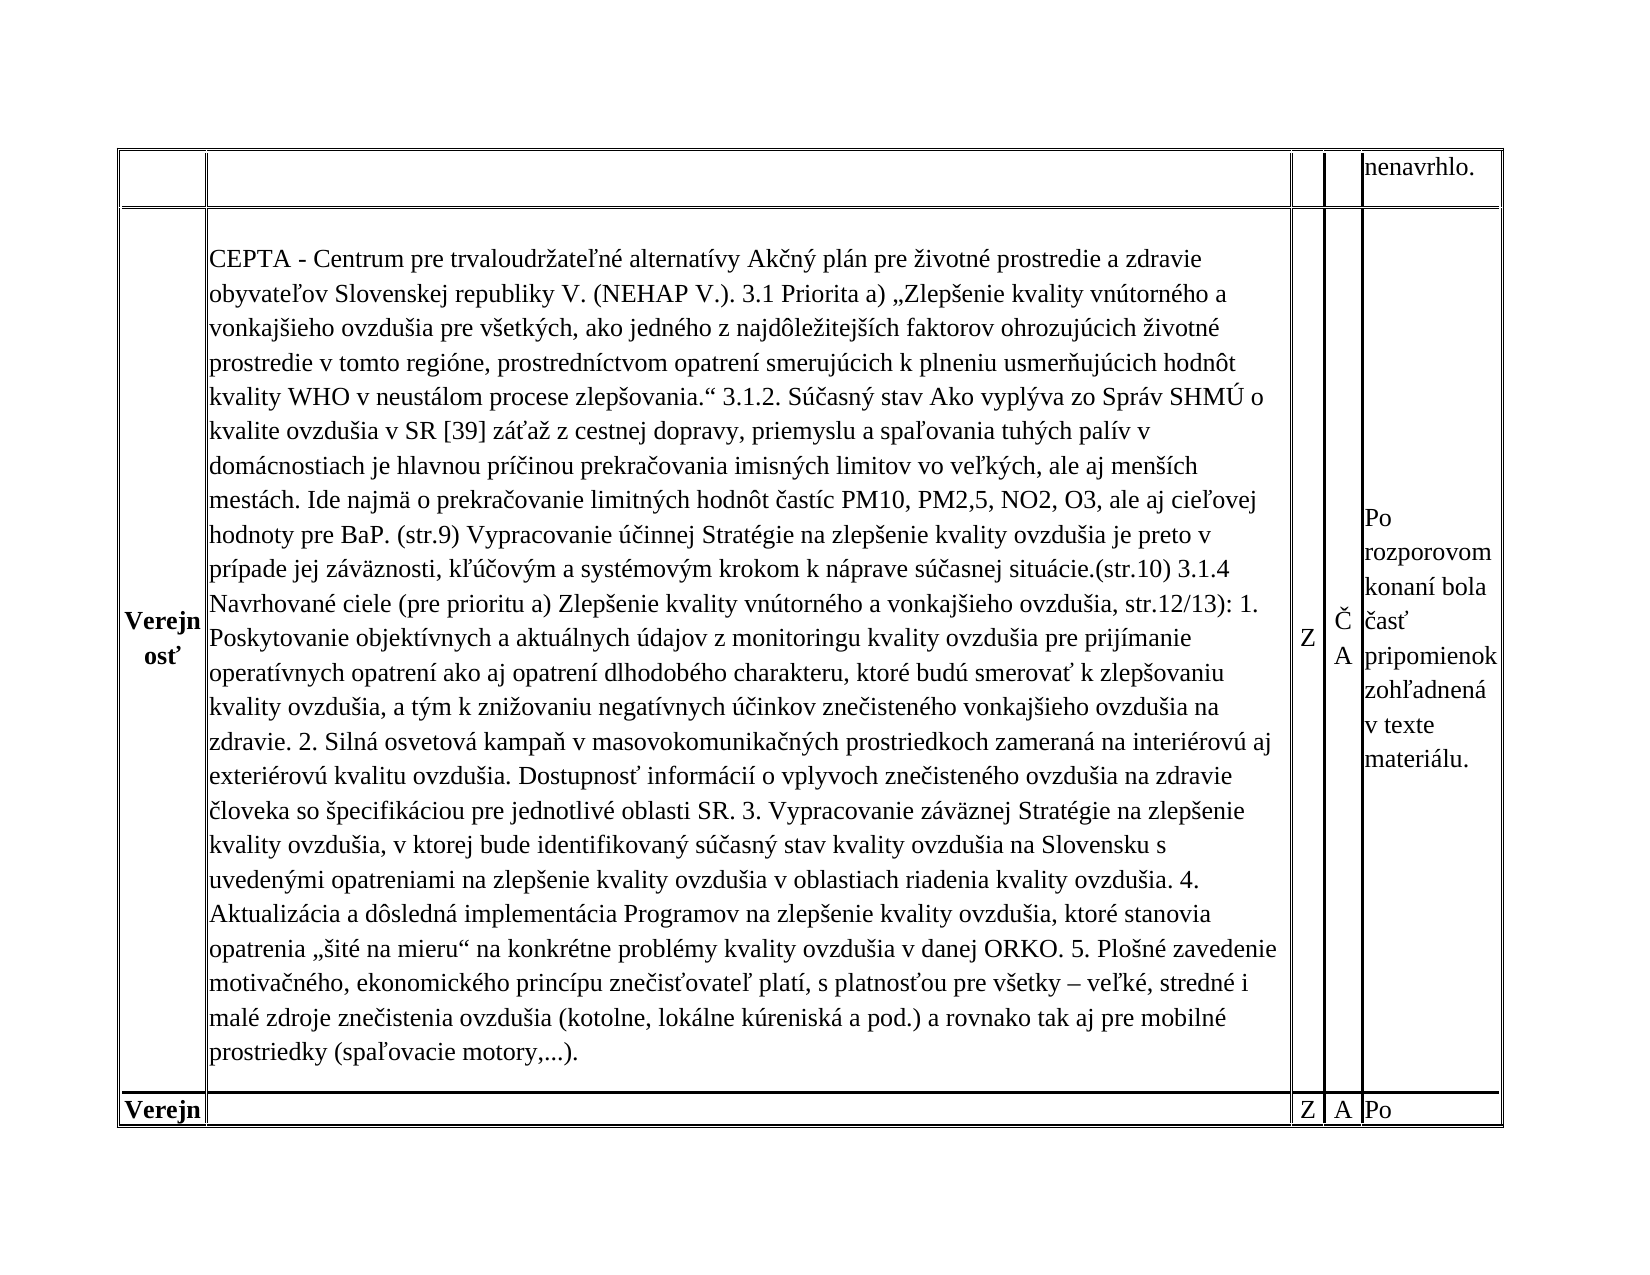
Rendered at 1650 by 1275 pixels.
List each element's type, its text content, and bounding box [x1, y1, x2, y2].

table_cell Z [1292, 1094, 1324, 1124]
table_cell N [1324, 149, 1362, 206]
table_cell CEPTA - Centrum pre trvaloudržateľné alternatívy Akčný plán pre životné prostredie a zdravie obyvateľov Slovenskej republiky V. (NEHAP V.). 3.1 Priorita a) „Zlepšenie kvality vnútorného a vonkajšieho ovzdušia pre všetkých, ako jedného z najdôležitejších faktorov ohrozujúcich životné prostredie v tomto regióne, prostredníctvom opatrení smerujúcich k plneniu usmerňujúcich hodnôt kvality WHO v neustálom procese zlepšovania.“ 3.1.2. Súčasný stav Ako vyplýva zo Správ SHMÚ o kvalite ovzdušia v SR [39] záťaž z cestnej dopravy, priemyslu a spaľovania tuhých palív v domácnostiach je hlavnou príčinou prekračovania imisných limitov vo veľkých, ale aj menších mestách. Ide najmä o prekračovanie limitných hodnôt častíc PM10, PM2,5, NO2, O3, ale aj cieľovej hodnoty pre BaP. (str.9) Vypracovanie účinnej Stratégie na zlepšenie kvality ovzdušia je preto v prípade jej záväznosti, kľúčovým a systémovým krokom k náprave súčasnej situácie.(str.10) 3.1.4 Navrhované ciele (pre prioritu a) Zlepšenie kvality vnútorného a vonkajšieho ovzdušia, str.12/13): 1. Poskytovanie objektívnych a aktuálnych údajov z monitoringu kvality ovzdušia pre prijímanie operatívnych opatrení ako aj opatrení dlhodobého charakteru, ktoré budú smerovať k zlepšovaniu kvality ovzdušia, a tým k znižovaniu negatívnych účinkov znečisteného vonkajšieho ovzdušia na zdravie. 2. Silná osvetová kampaň v masovokomunikačných prostriedkoch zameraná na interiérovú aj exteriérovú kvalitu ovzdušia. Dostupnosť informácií o vplyvoch znečisteného ovzdušia na zdravie človeka so špecifikáciou pre jednotlivé oblasti SR. 3. Vypracovanie záväznej Stratégie na zlepšenie kvality ovzdušia, v ktorej bude identifikovaný súčasný stav kvality ovzdušia na Slovensku s uvedenými opatreniami na zlepšenie kvality ovzdušia v oblastiach riadenia kvality ovzdušia. 4. Aktualizácia a dôsledná implementácia Programov na zlepšenie kvality ovzdušia, ktoré stanovia opatrenia „šité na mieru“ na konkrétne problémy kvality ovzdušia v danej ORKO. 5. Plošné zavedenie motivačného, ekonomického princípu znečisťovateľ platí, s platnosťou pre všetky – veľké, stredné i malé zdroje znečistenia ovzdušia (kotolne, lokálne kúreniská a pod.) a rovnako tak aj pre mobilné prostriedky (spaľovacie motory,...). [208, 209, 1290, 1091]
table_cell Po rozporovom konaní bola časť pripomienok zohľadnená v texte materiálu. [1362, 206, 1502, 1091]
table_cell A [1324, 1094, 1362, 1124]
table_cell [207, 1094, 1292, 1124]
table_cell ČA [1326, 209, 1361, 1091]
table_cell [1362, 151, 1501, 206]
table_cell Z [1293, 209, 1323, 1091]
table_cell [207, 151, 1292, 206]
table_cell Verejnosť [118, 206, 207, 1091]
table_cell O [1292, 149, 1324, 206]
table_cell SPPK [120, 151, 207, 206]
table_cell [1362, 1091, 1501, 1124]
table_cell Verejnosť [120, 1091, 207, 1124]
